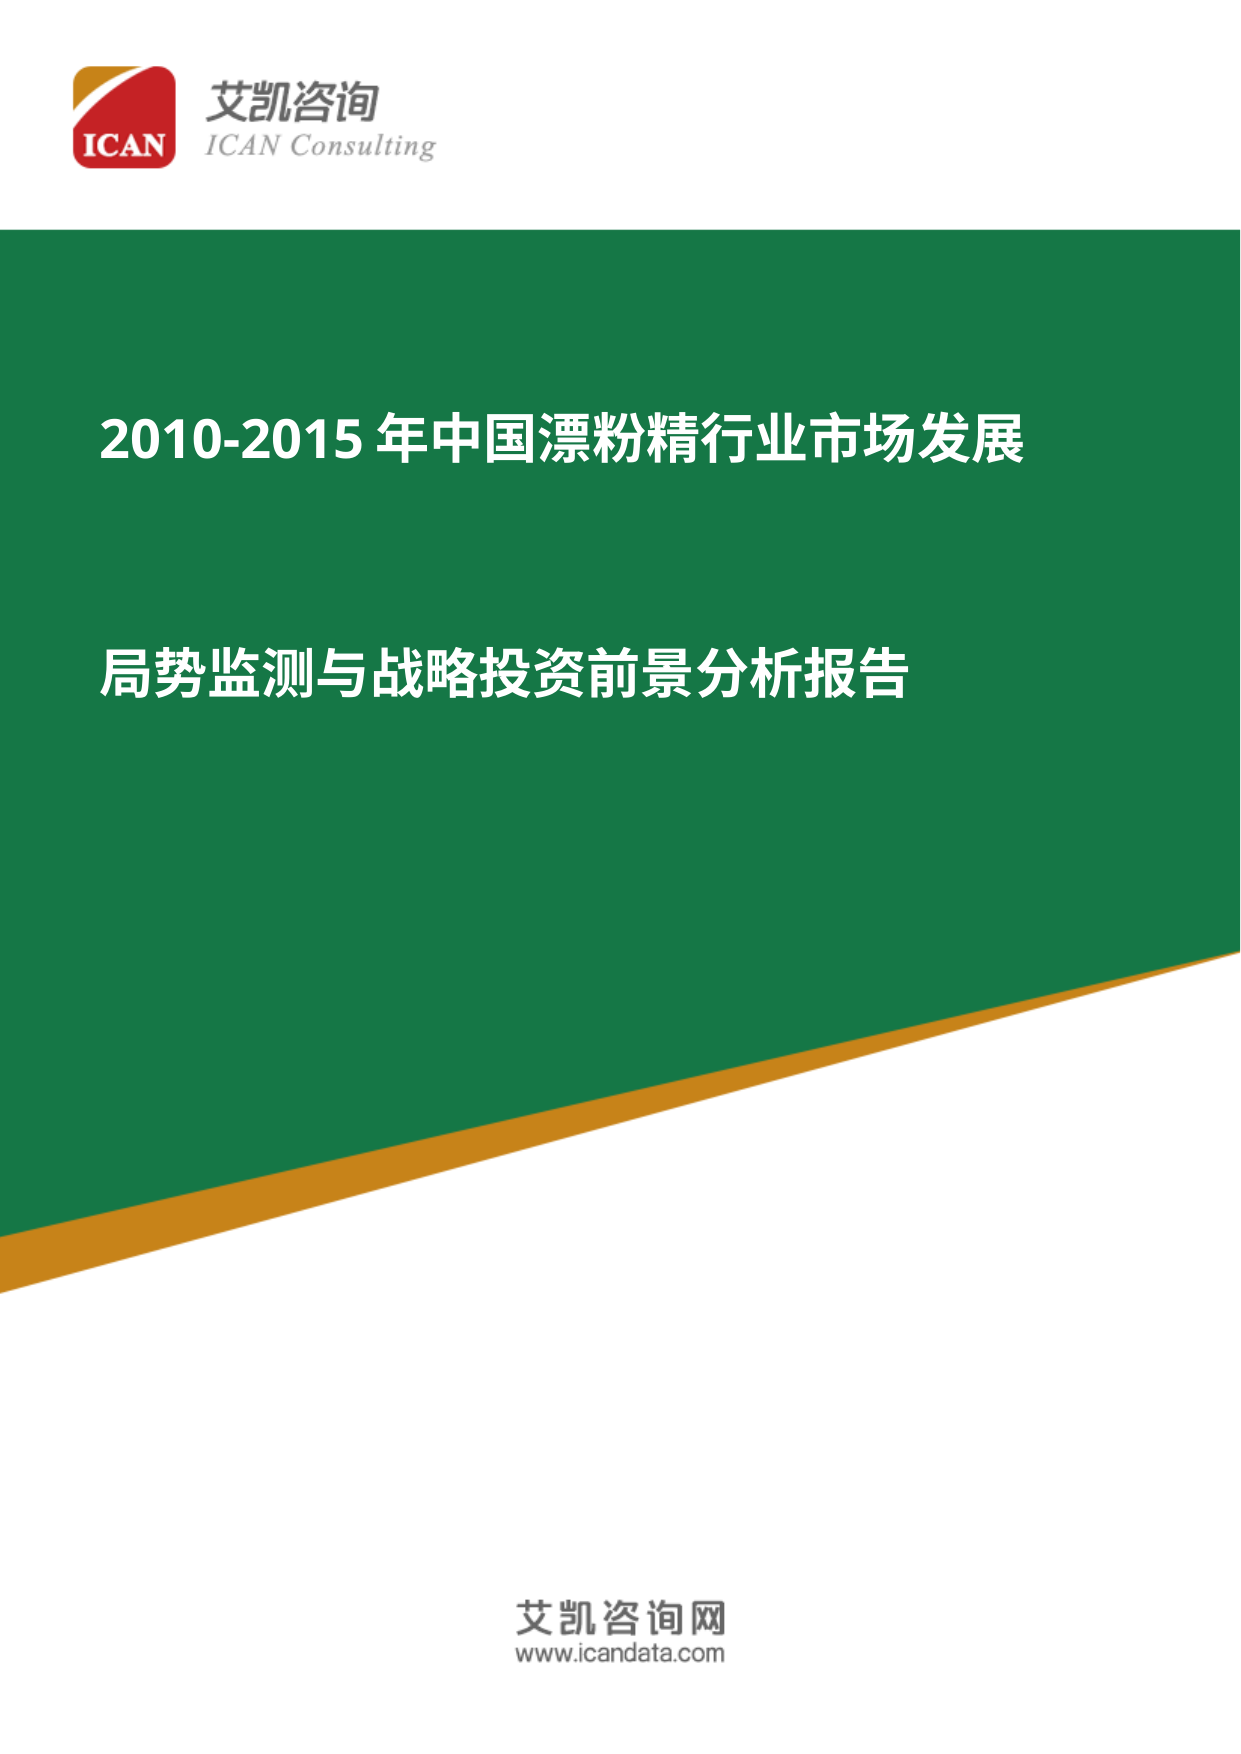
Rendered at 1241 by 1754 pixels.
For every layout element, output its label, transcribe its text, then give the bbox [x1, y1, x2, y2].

subtitle 2010-2015年中国漂粉精行业市场发展局势监测与战略投资前景分析报告 [99, 386, 1053, 718]
picture [0, 5, 1241, 1754]
